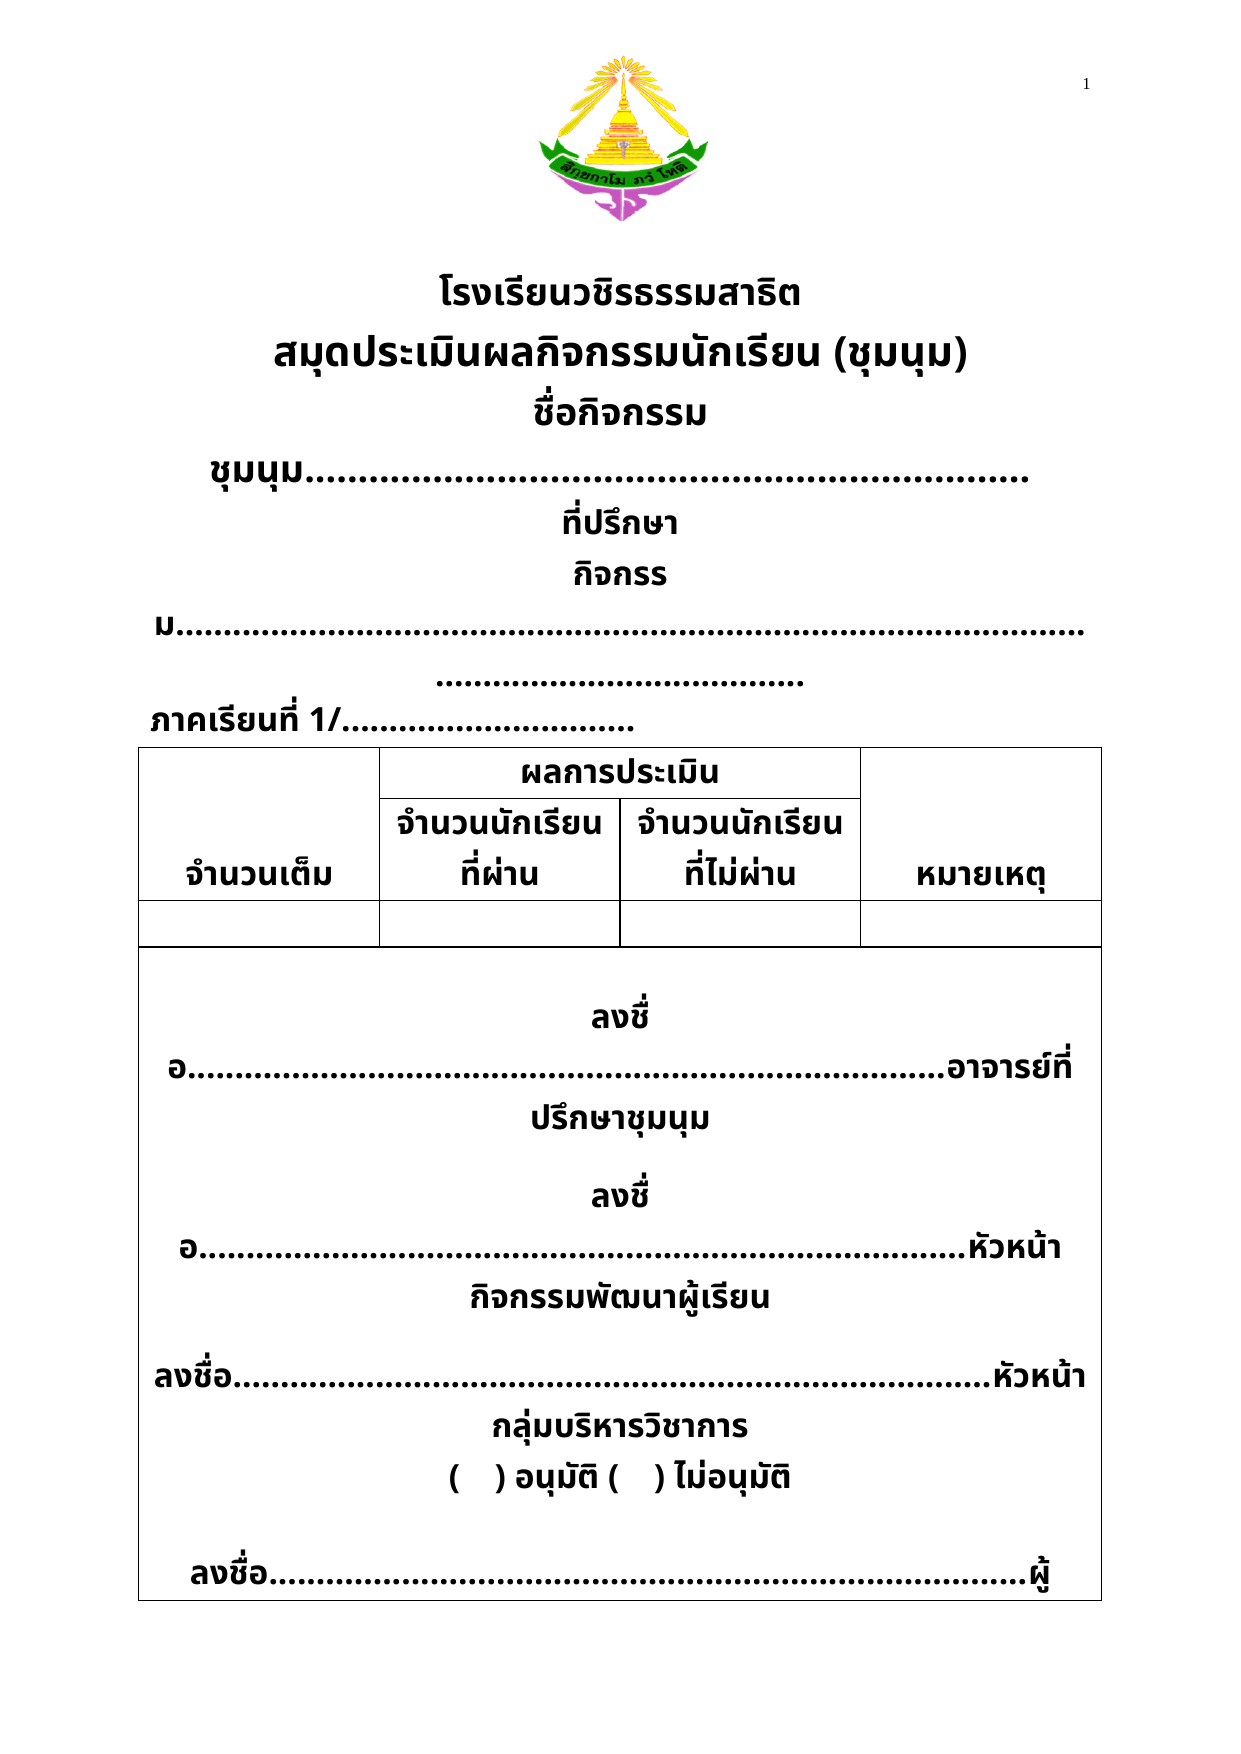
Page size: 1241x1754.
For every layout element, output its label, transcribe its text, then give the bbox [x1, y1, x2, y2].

table_cell [861, 901, 1101, 946]
text ภาคเรียนที่ 1/............................... [150, 696, 1090, 747]
table_header จำนวนเต็ม [139, 748, 379, 900]
text โรงเรียนวชิรธรรมสาธิต [150, 265, 1090, 322]
table_cell [621, 901, 860, 946]
text ชื่อกิจกรรมชุมนุม.................................................................... [150, 385, 1090, 499]
table_header หมายเหตุ [861, 748, 1101, 900]
table_cell [380, 901, 619, 946]
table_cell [139, 948, 1101, 1599]
text สมุดประเมินผลกิจกรรมนักเรียน (ชุมนุม) [150, 322, 1090, 385]
text ที่ปรึกษากิจกรรม....................................................................................................................................... [150, 499, 1090, 696]
table_cell จำนวนนักเรียนที่ผ่าน [380, 799, 619, 900]
table_header ผลการประเมิน [380, 748, 860, 798]
picture [534, 49, 715, 227]
table_cell [139, 901, 379, 946]
table_cell จำนวนนักเรียนที่ไม่ผ่าน [621, 799, 860, 900]
